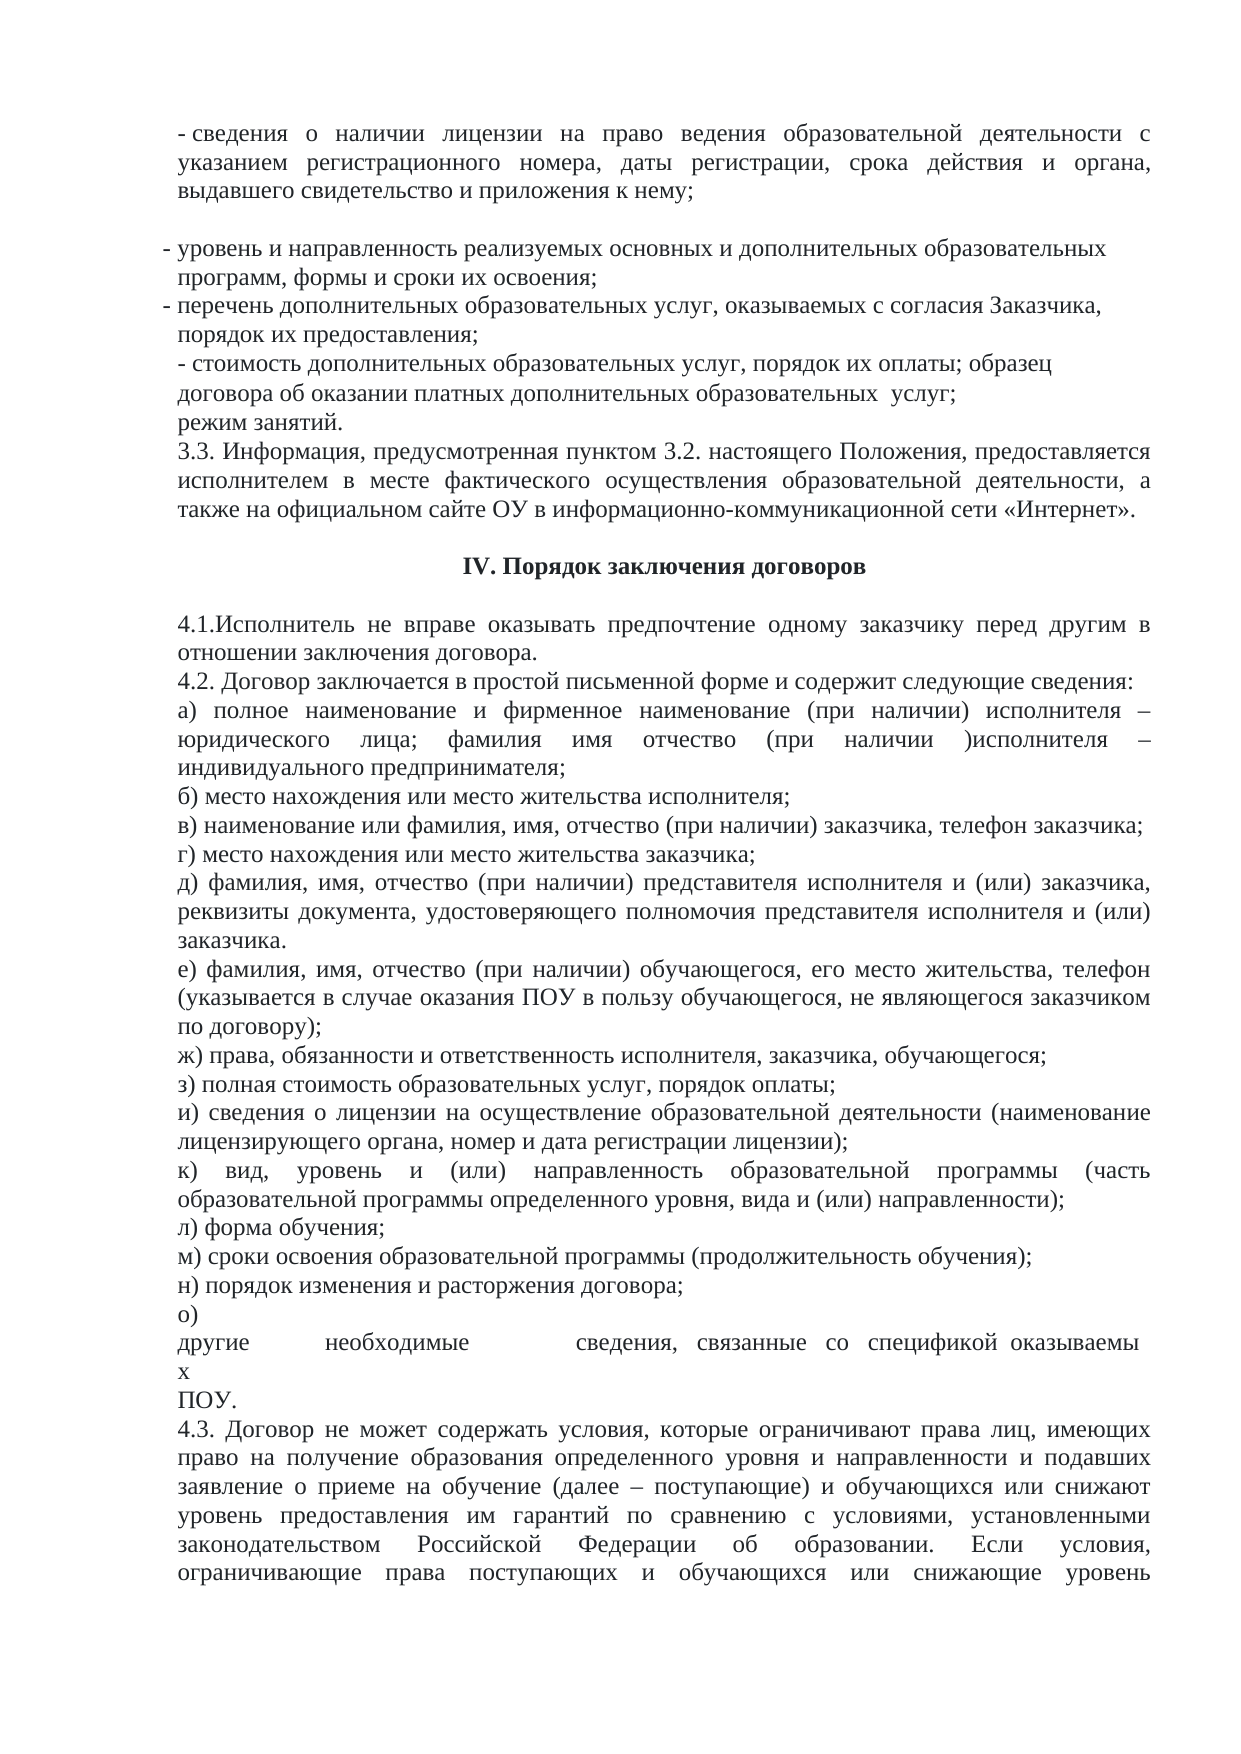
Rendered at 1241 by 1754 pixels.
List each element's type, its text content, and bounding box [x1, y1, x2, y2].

text з) полная стоимость образовательных услуг, порядок оплаты; [177, 1069, 1152, 1097]
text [177, 1414, 1152, 1586]
text а) полное наименование и фирменное наименование (при наличии) исполнителя – юридического лица; фамилия имя отчество (при наличии )исполнителя – индивидуального предпринимателя; [177, 695, 1152, 781]
text м) сроки освоения образовательной программы (продолжительность обучения); [177, 1241, 1152, 1270]
text и) сведения о лицензии на осуществление образовательной деятельности (наименование лицензирующего органа, номер и дата регистрации лицензии); [177, 1097, 1152, 1155]
text - сведения о наличии лицензии на право ведения образовательной деятельности с указанием регистрационного номера, даты регистрации, срока действия и органа, выдавшего свидетельство и приложения к нему; [177, 118, 1152, 204]
text ПОУ. [177, 1385, 1152, 1414]
text - уровень и направленность реализуемых основных и дополнительных образовательных программ, формы и сроки их освоения; [162, 233, 1152, 291]
text е) фамилия, имя, отчество (при наличии) обучающегося, его место жительства, телефон (указывается в случае оказания ПОУ в пользу обучающегося, не являющегося заказчиком по договору); [177, 954, 1152, 1040]
text ж) права, обязанности и ответственность исполнителя, заказчика, обучающегося; [177, 1040, 1152, 1069]
text г) место нахождения или место жительства заказчика; [177, 839, 1152, 867]
text д) фамилия, имя, отчество (при наличии) представителя исполнителя и (или) заказчика, реквизиты документа, удостоверяющего полномочия представителя исполнителя и (или) заказчика. [177, 867, 1152, 954]
text режим занятий. [177, 407, 1152, 436]
text 3.3. Информация, предусмотренная пунктом 3.2. настоящего Положения, предоставляется исполнителем в месте фактического осуществления образовательной деятельности, а также на официальном сайте ОУ в информационно-коммуникационной сети «Интернет». [177, 436, 1152, 522]
text 4.1.Исполнитель не вправе оказывать предпочтение одному заказчику перед другим в отношении заключения договора. [177, 609, 1152, 666]
text - стоимость дополнительных образовательных услуг, порядок их оплаты; образец договора об оказании платных дополнительных образовательных услуг; [177, 348, 1152, 407]
text 4.2. Договор заключается в простой письменной форме и содержит следующие сведения: [177, 666, 1152, 695]
text о) другие необходимые сведения, связанные со спецификой оказываемых [177, 1299, 1152, 1385]
text - перечень дополнительных образовательных услуг, оказываемых с согласия Заказчика, порядок их предоставления; [162, 291, 1152, 348]
text к) вид, уровень и (или) направленность образовательной программы (часть образовательной программы определенного уровня, вида и (или) направленности); [177, 1155, 1152, 1212]
text в) наименование или фамилия, имя, отчество (при наличии) заказчика, телефон заказчика; [177, 810, 1152, 839]
text л) форма обучения; [177, 1212, 1152, 1241]
text н) порядок изменения и расторжения договора; [177, 1270, 1152, 1299]
text IV. Порядок заключения договоров [177, 551, 1152, 580]
text б) место нахождения или место жительства исполнителя; [177, 781, 1152, 810]
